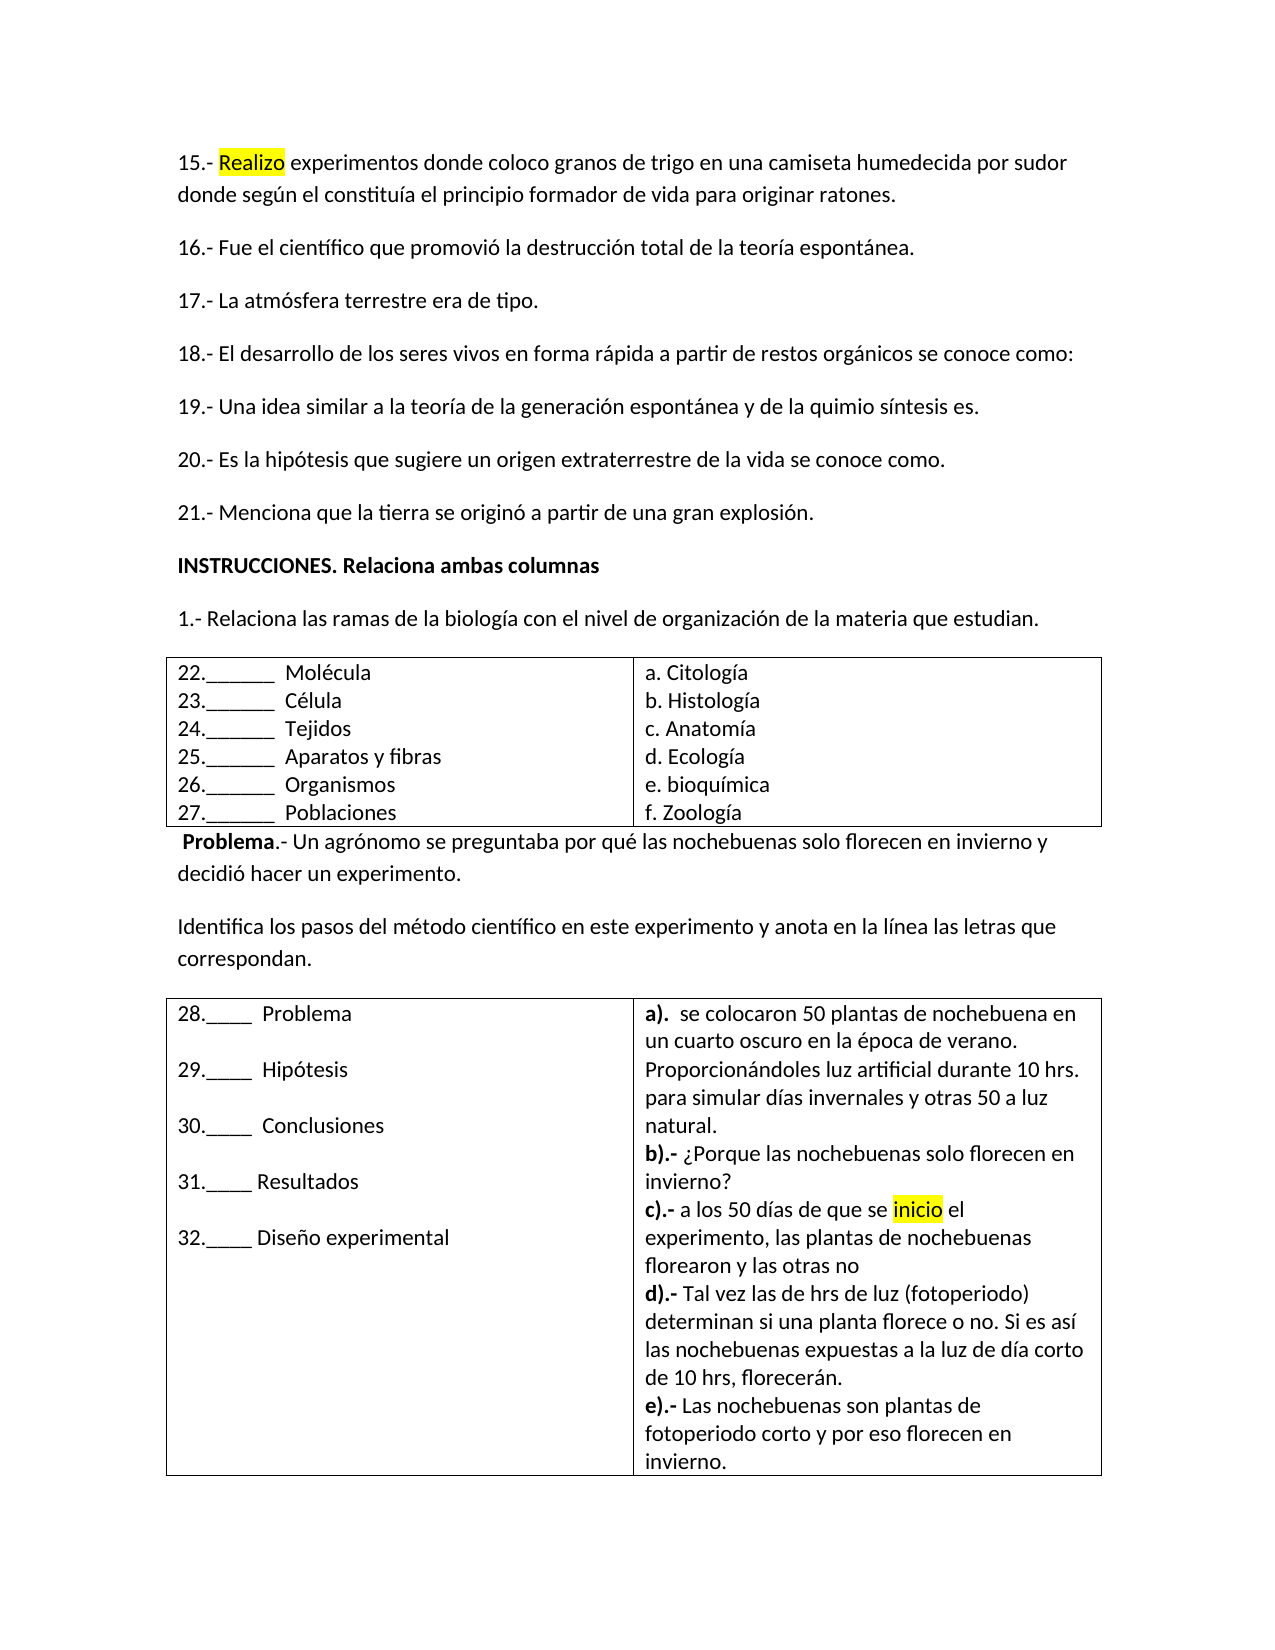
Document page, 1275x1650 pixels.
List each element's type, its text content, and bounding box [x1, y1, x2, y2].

text Problema.- Un agrónomo se preguntaba por qué las nochebuenas solo florecen en invierno y decidió hacer un experimento. [177, 827, 1098, 887]
text 15.- Realizo experimentos donde coloco granos de trigo en una camiseta humedecida por sudor donde según el constituía el principio formador de vida para originar ratones. [177, 148, 1098, 208]
text 20.- Es la hipótesis que sugiere un origen extraterrestre de la vida se conoce como. [177, 445, 1098, 473]
text 17.- La atmósfera terrestre era de tipo. [177, 286, 1098, 314]
table_header 28.____ Problema 29.____ Hipótesis 30.____ Conclusiones 31.____ Resultados 32.____ Diseño experimental [167, 999, 633, 1475]
text 1.- Relaciona las ramas de la biología con el nivel de organización de la materia que estudian. [177, 604, 1098, 632]
text 21.- Menciona que la tierra se originó a partir de una gran explosión. [177, 498, 1098, 526]
text 18.- El desarrollo de los seres vivos en forma rápida a partir de restos orgánicos se conoce como: [177, 339, 1098, 367]
text 16.- Fue el científico que promovió la destrucción total de la teoría espontánea. [177, 233, 1098, 261]
table_header 22.______ Molécula 23.______ Célula 24.______ Tejidos 25.______ Aparatos y fibras 26.______ Organismos 27.______ Poblaciones [167, 658, 633, 826]
text Identifica los pasos del método científico en este experimento y anota en la línea las letras que correspondan. [177, 912, 1098, 973]
table_header a). se colocaron 50 plantas de nochebuena en un cuarto oscuro en la época de verano. Proporcionándoles luz artificial durante 10 hrs. para simular días invernales y otras 50 a luz natural. b).- ¿Porque las nochebuenas solo florecen en invierno? c).- a los 50 días de que se inicio el experimento, las plantas de nochebuenas florearon y las otras no d).- Tal vez las de hrs de luz (fotoperiodo) determinan si una planta florece o no. Si es así las nochebuenas expuestas a la luz de día corto de 10 hrs, florecerán. e).- Las nochebuenas son plantas de fotoperiodo corto y por eso florecen en invierno. [634, 999, 1101, 1475]
text 19.- Una idea similar a la teoría de la generación espontánea y de la quimio síntesis es. [177, 392, 1098, 420]
table_header a. Citología b. Histología c. Anatomía d. Ecología e. bioquímica f. Zoología [634, 658, 1101, 826]
text INSTRUCCIONES. Relaciona ambas columnas [177, 551, 1098, 579]
